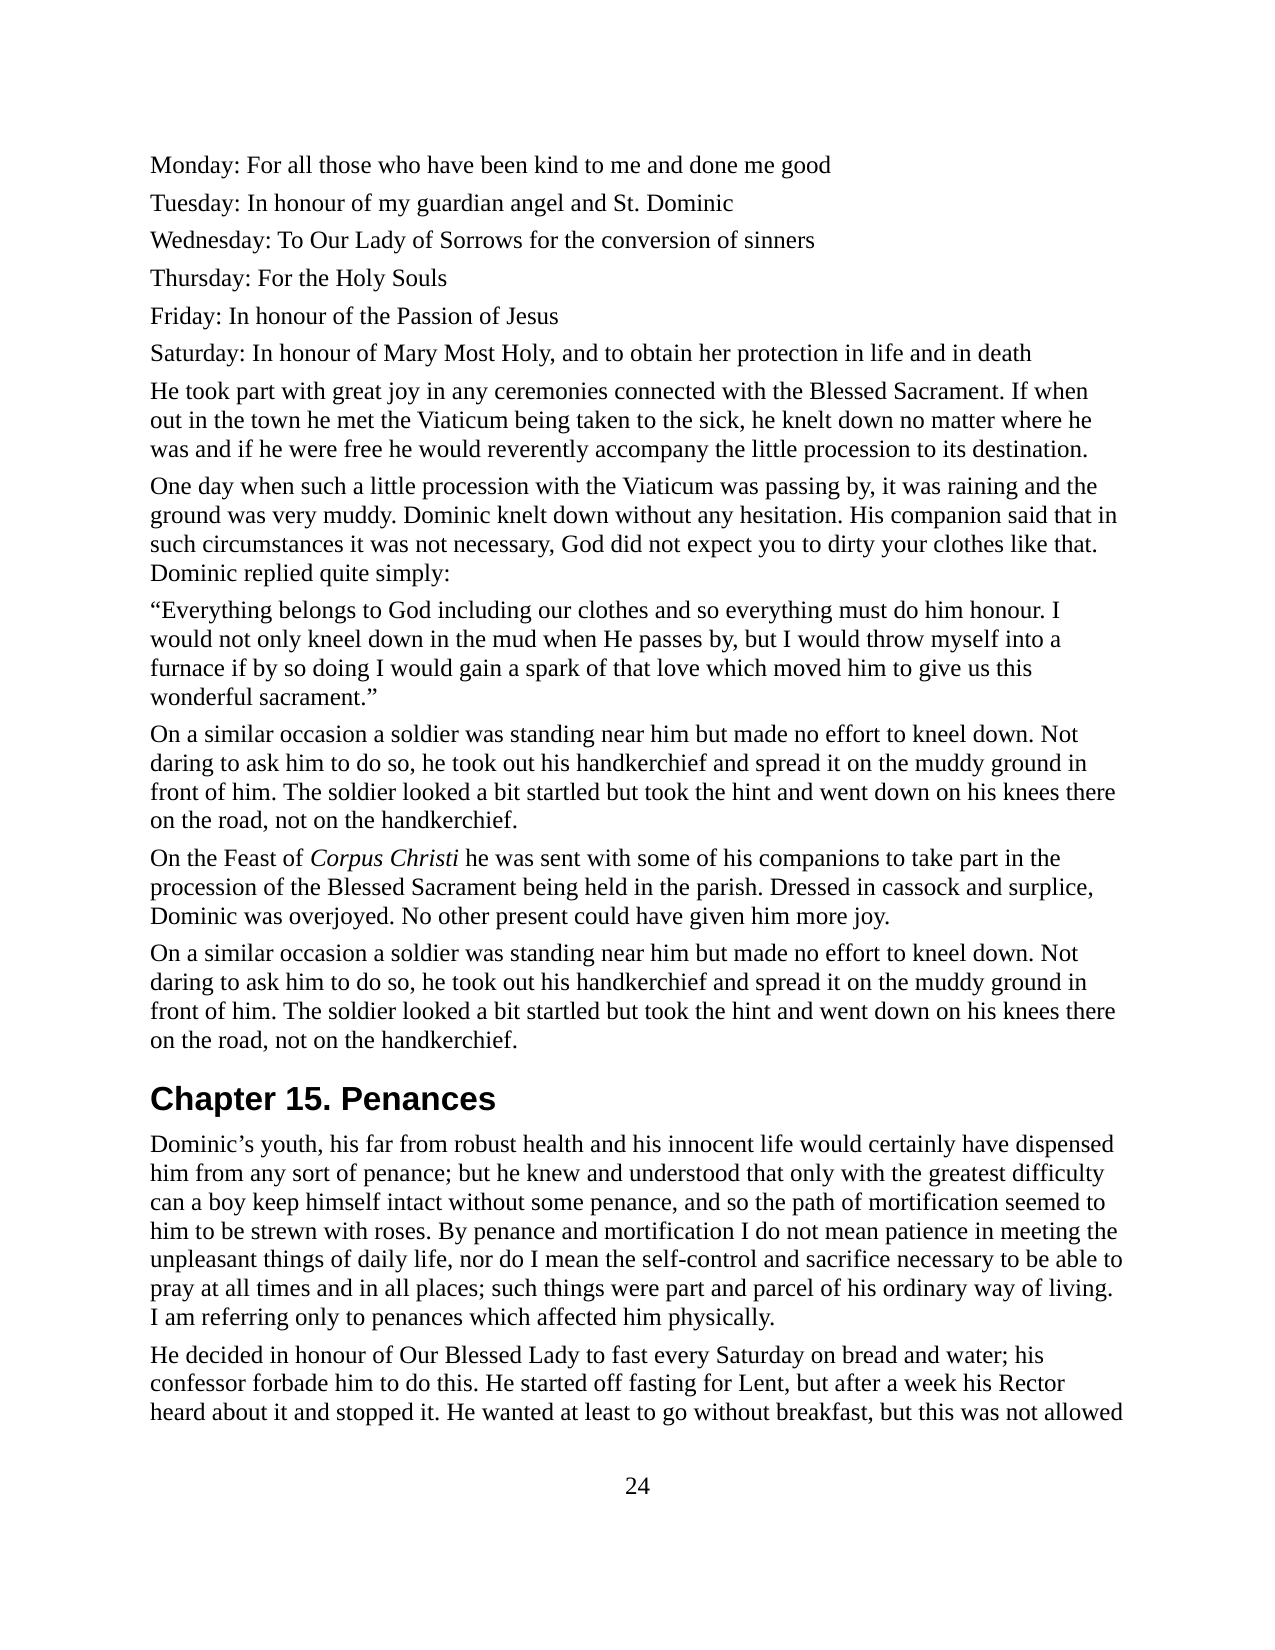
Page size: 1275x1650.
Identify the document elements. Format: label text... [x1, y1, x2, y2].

text Thursday: For the Holy Souls [150, 263, 1125, 292]
text Dominic’s youth, his far from robust health and his innocent life would certainly have dispensed him from any sort of penance; but he knew and understood that only with the greatest difficulty can a boy keep himself intact without some penance, and so the path of mortification seemed to him to be strewn with roses. By penance and mortification I do not mean patience in meeting the unpleasant things of daily life, nor do I mean the self-control and sacrifice necessary to be able to pray at all times and in all places; such things were part and parcel of his ordinary way of living. I am referring only to penances which affected him physically. [150, 1129, 1125, 1331]
text Monday: For all those who have been kind to me and done me good [150, 150, 1125, 179]
text One day when such a little procession with the Viaticum was passing by, it was raining and the ground was very muddy. Dominic knelt down without any hesitation. His companion said that in such circumstances it was not necessary, God did not expect you to dirty your clothes like that. Dominic replied quite simply: [150, 471, 1125, 586]
text On a similar occasion a soldier was standing near him but made no effort to kneel down. Not daring to ask him to do so, he took out his handkerchief and spread it on the muddy ground in front of him. The soldier looked a bit startled but took the hint and went down on his knees there on the road, not on the handkerchief. [150, 719, 1125, 834]
text “Everything belongs to God including our clothes and so everything must do him honour. I would not only kneel down in the mud when He passes by, but I would throw myself into a furnace if by so doing I would gain a spark of that love which moved him to give us this wonderful sacrament.” [150, 595, 1125, 710]
text Friday: In honour of the Passion of Jesus [150, 301, 1125, 329]
text He took part with great joy in any ceremonies connected with the Blessed Sacrament. If when out in the town he met the Viaticum being taken to the sick, he knelt down no matter where he was and if he were free he would reverently accompany the little procession to its destination. [150, 376, 1125, 462]
text Wednesday: To Our Lady of Sorrows for the conversion of sinners [150, 225, 1125, 254]
text Saturday: In honour of Mary Most Holy, and to obtain her protection in life and in death [150, 338, 1125, 367]
text On a similar occasion a soldier was standing near him but made no effort to kneel down. Not daring to ask him to do so, he took out his handkerchief and spread it on the muddy ground in front of him. The soldier looked a bit startled but took the hint and went down on his knees there on the road, not on the handkerchief. [150, 938, 1125, 1053]
text Tuesday: In honour of my guardian angel and St. Dominic [150, 188, 1125, 216]
subtitle Chapter 15. Penances [150, 1078, 1125, 1117]
text On the Feast of Corpus Christi he was sent with some of his companions to take part in the procession of the Blessed Sacrament being held in the parish. Dressed in cassock and surplice, Dominic was overjoyed. No other present could have given him more joy. [150, 843, 1125, 929]
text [150, 1340, 1125, 1426]
